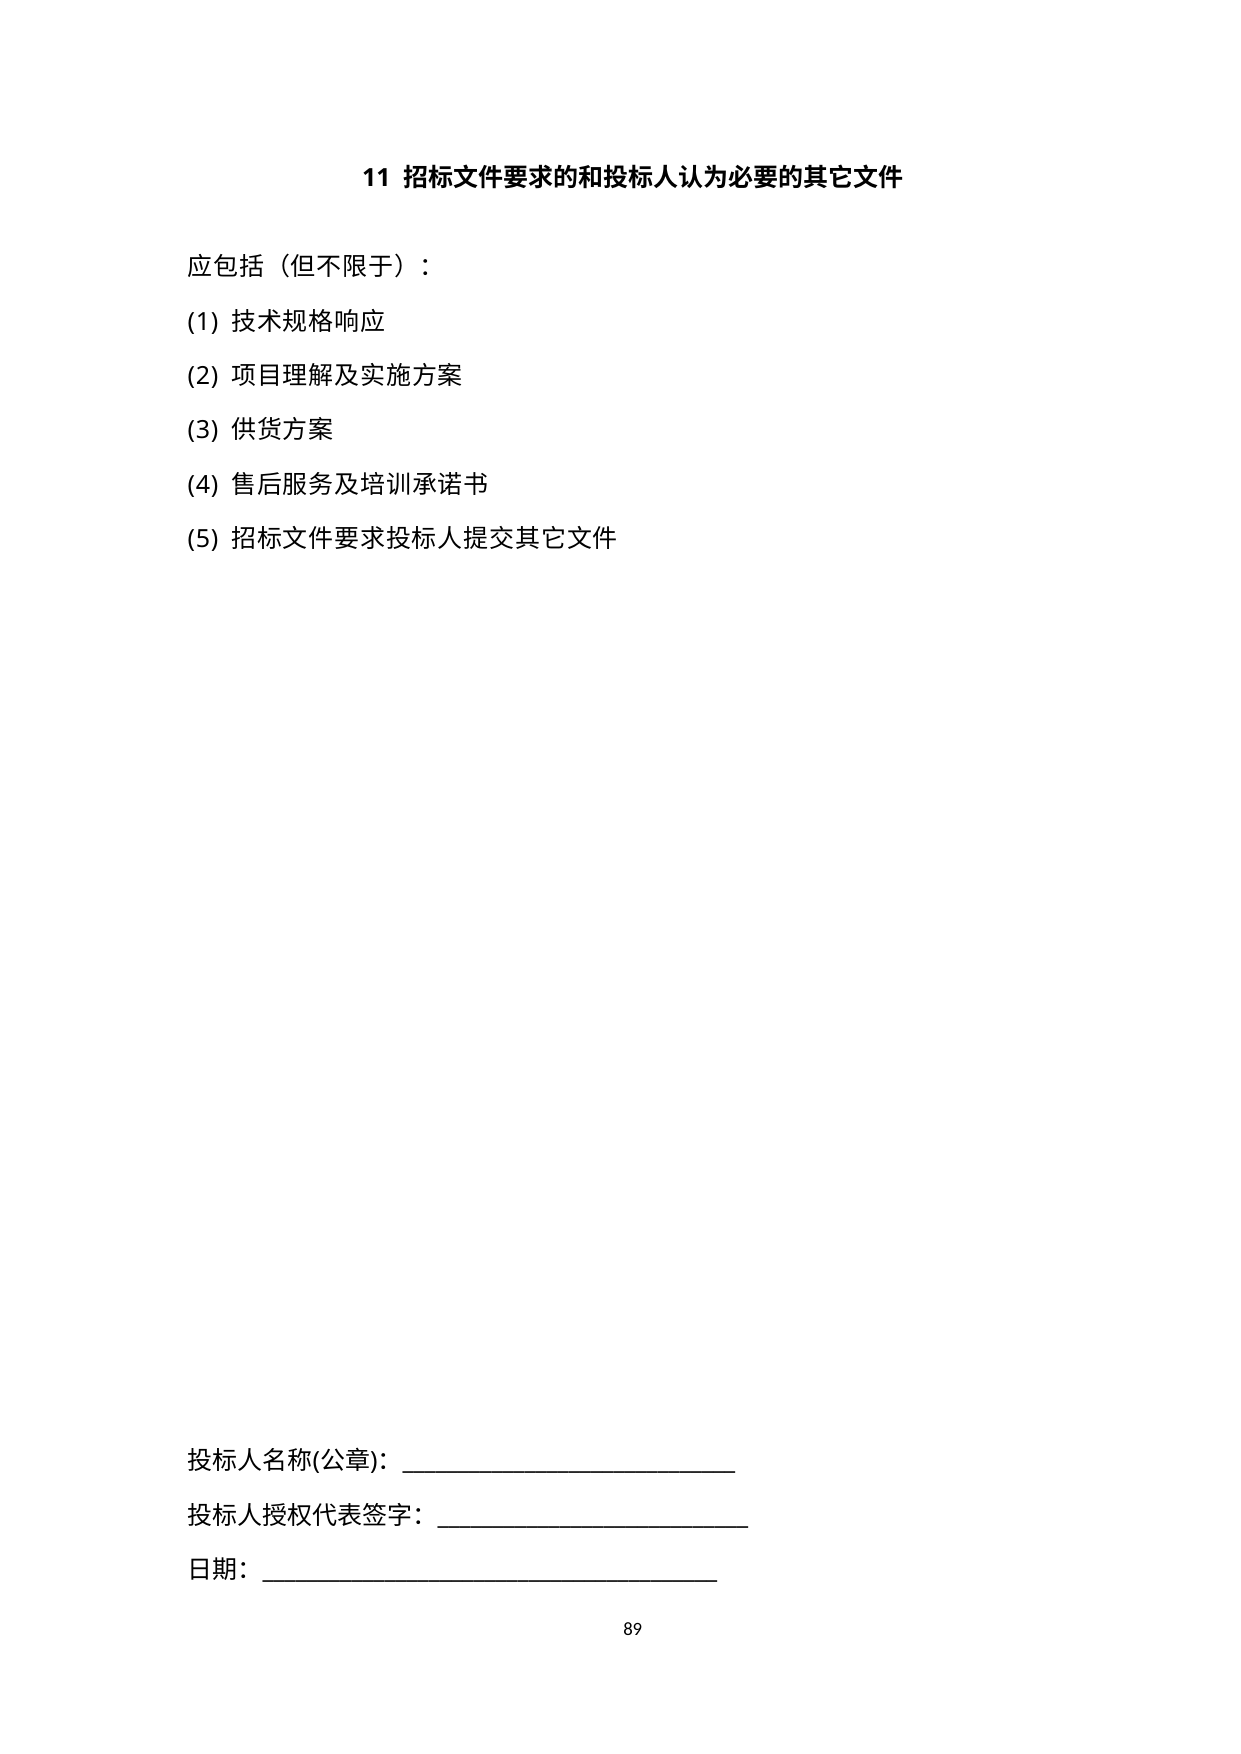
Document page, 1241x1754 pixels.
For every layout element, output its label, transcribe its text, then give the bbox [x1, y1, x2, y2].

text 投标人授权代表签字：____________________________ [187, 1495, 1078, 1531]
list 项目理解及实施方案 [187, 356, 1078, 392]
list 售后服务及培训承诺书 [187, 464, 1078, 501]
text 应包括（但不限于）： [187, 247, 1078, 283]
subtitle 11 招标文件要求的和投标人认为必要的其它文件 [187, 157, 1078, 193]
text 投标人名称(公章)：______________________________ [187, 1441, 1078, 1477]
list 招标文件要求投标人提交其它文件 [187, 519, 1078, 555]
list 技术规格响应 [187, 301, 1078, 337]
text 日期：_________________________________________ [187, 1549, 1078, 1586]
list 供货方案 [187, 410, 1078, 446]
